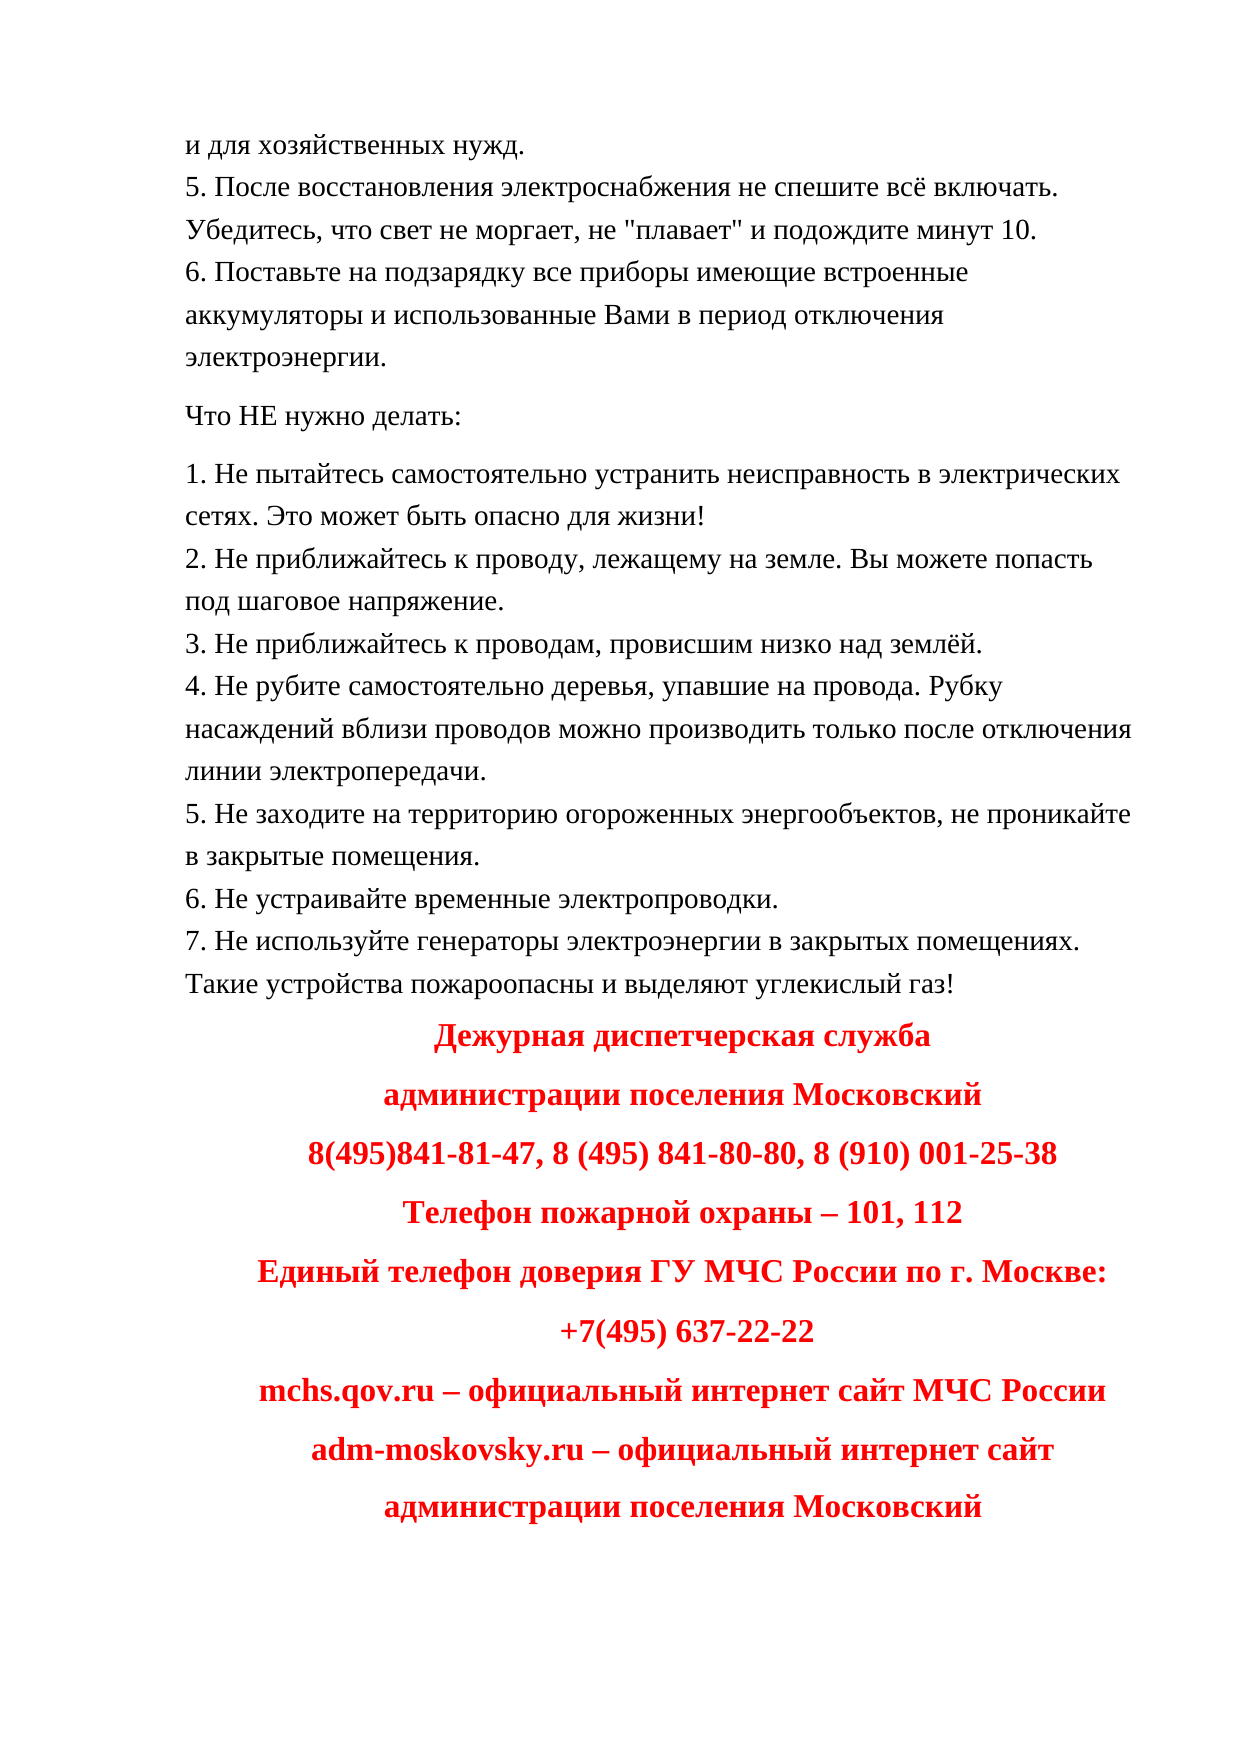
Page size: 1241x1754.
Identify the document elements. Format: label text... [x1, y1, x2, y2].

text +7(495) 637-22-22 [214, 1311, 1151, 1349]
text 8(495)841-81-47, 8 (495) 841-80-80, 8 (910) 001-25-38 [214, 1133, 1151, 1172]
text администрации поселения Московский [214, 1074, 1151, 1112]
text Единый телефон доверия ГУ МЧС России по г. Москве: [214, 1252, 1151, 1290]
text adm-moskovsky.ru – официальный интернет сайт администрации поселения Московский [214, 1429, 1151, 1525]
text mchs.qov.ru – официальный интернет сайт МЧС России [214, 1370, 1151, 1408]
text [185, 118, 1144, 373]
text Телефон пожарной охраны – 101, 112 [214, 1192, 1151, 1231]
text Дежурная диспетчерская служба [214, 1015, 1151, 1053]
text 1. Не пытайтесь самостоятельно устранить неисправность в электрических сетях. Это может быть опасно для жизни! 2. Не приближайтесь к проводу, лежащему на земле. Вы можете попасть под шаговое напряжение. 3. Не приближайтесь к проводам, провисшим низко над землёй. 4. Не рубите самостоятельно деревья, упавшие на провода. Рубку насаждений вблизи проводов можно производить только после отключения линии электропередачи. 5. Не заходите на территорию огороженных энергообъектов, не проникайте в закрытые помещения. 6. Не устраивайте временные электропроводки. 7. Не используйте генераторы электроэнергии в закрытых помещениях. Такие устройства пожароопасны и выделяют углекислый газ! [185, 447, 1144, 999]
text Что НЕ нужно делать: [185, 389, 1144, 431]
